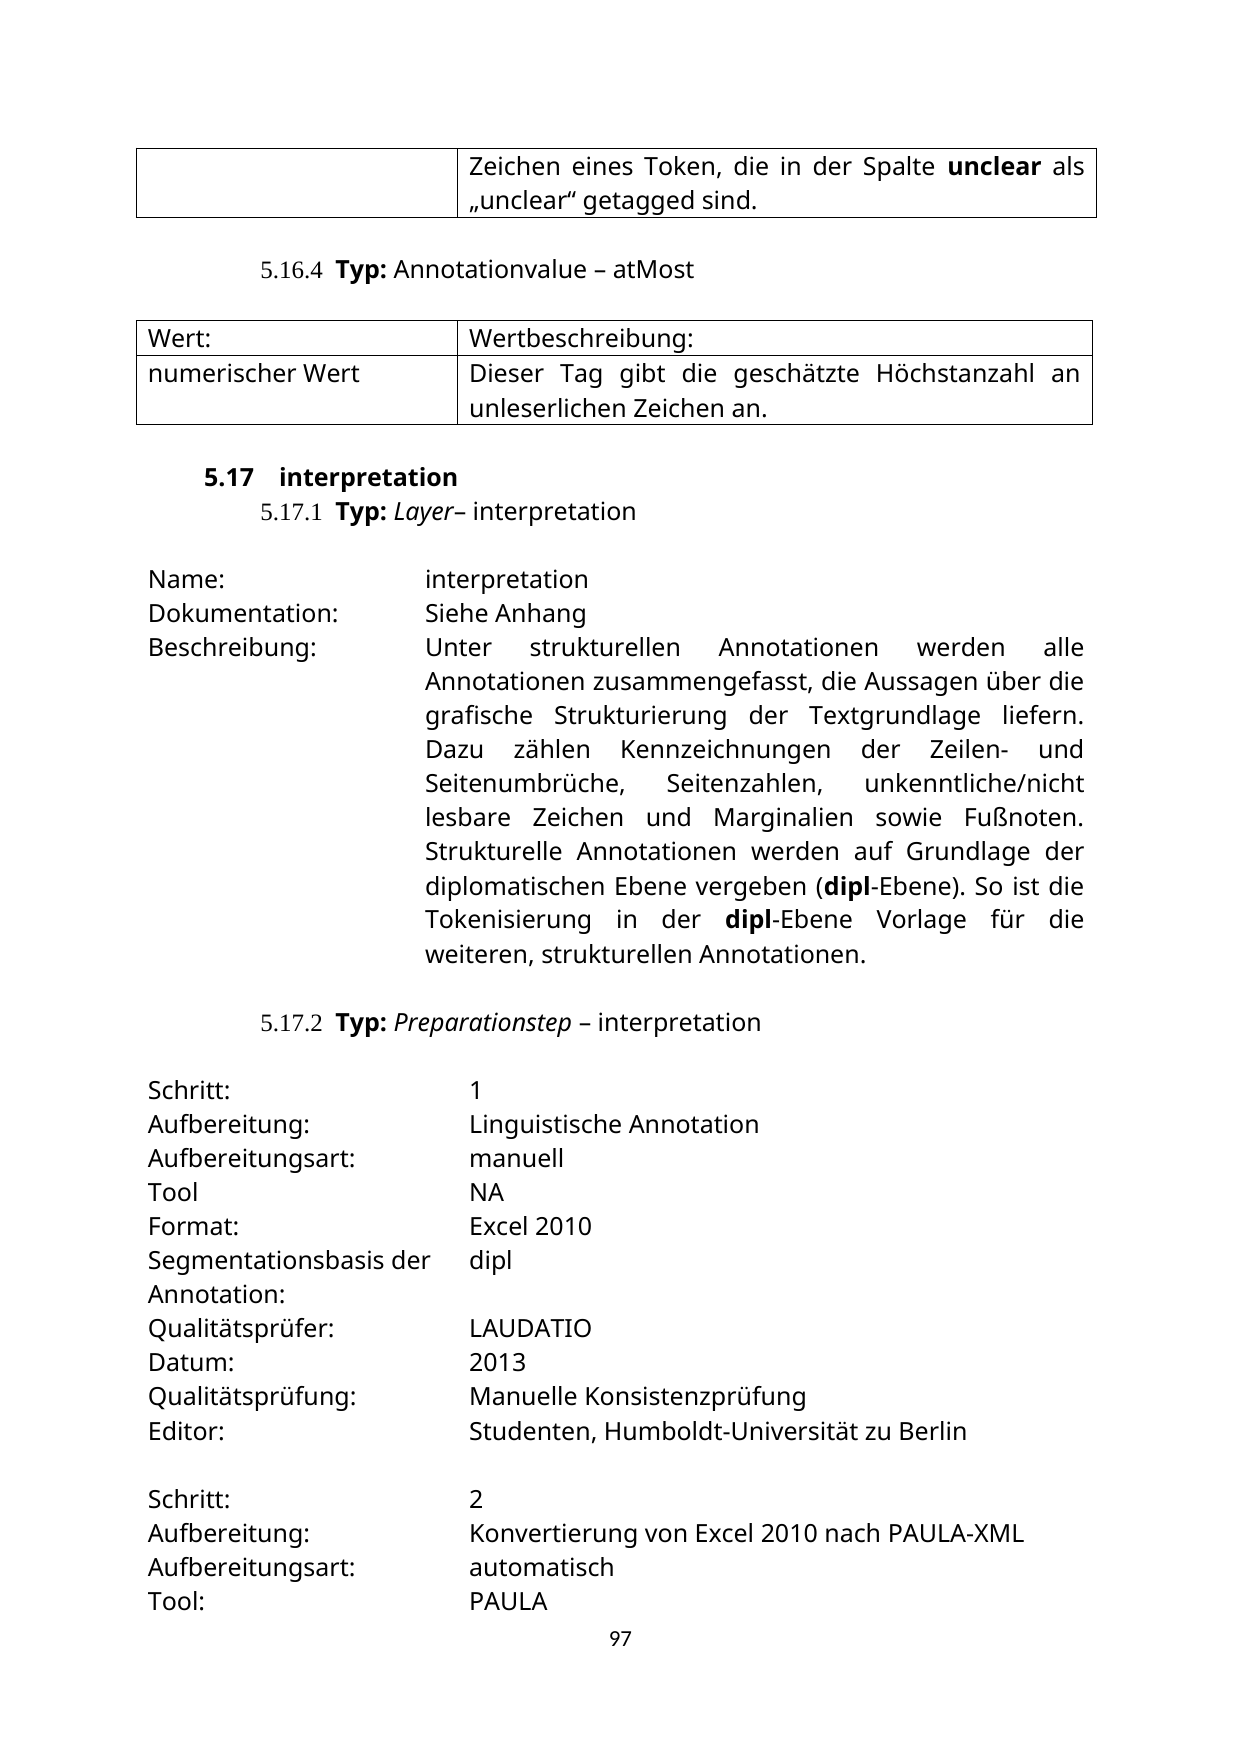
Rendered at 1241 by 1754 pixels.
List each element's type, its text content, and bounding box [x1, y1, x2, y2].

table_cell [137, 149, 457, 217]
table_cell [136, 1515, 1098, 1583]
text Typ: Annotationvalue – atMost [260, 252, 1093, 286]
text Typ: Preparationstep – interpretation [260, 1004, 1093, 1038]
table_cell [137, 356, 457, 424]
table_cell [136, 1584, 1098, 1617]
text interpretation [204, 459, 1093, 493]
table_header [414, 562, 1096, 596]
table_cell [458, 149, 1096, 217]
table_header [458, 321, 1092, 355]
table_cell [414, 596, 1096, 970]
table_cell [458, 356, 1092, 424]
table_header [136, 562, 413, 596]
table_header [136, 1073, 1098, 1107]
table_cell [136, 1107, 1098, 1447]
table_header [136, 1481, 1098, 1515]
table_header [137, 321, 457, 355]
text Typ: Layer– interpretation [260, 493, 1093, 527]
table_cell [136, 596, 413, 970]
